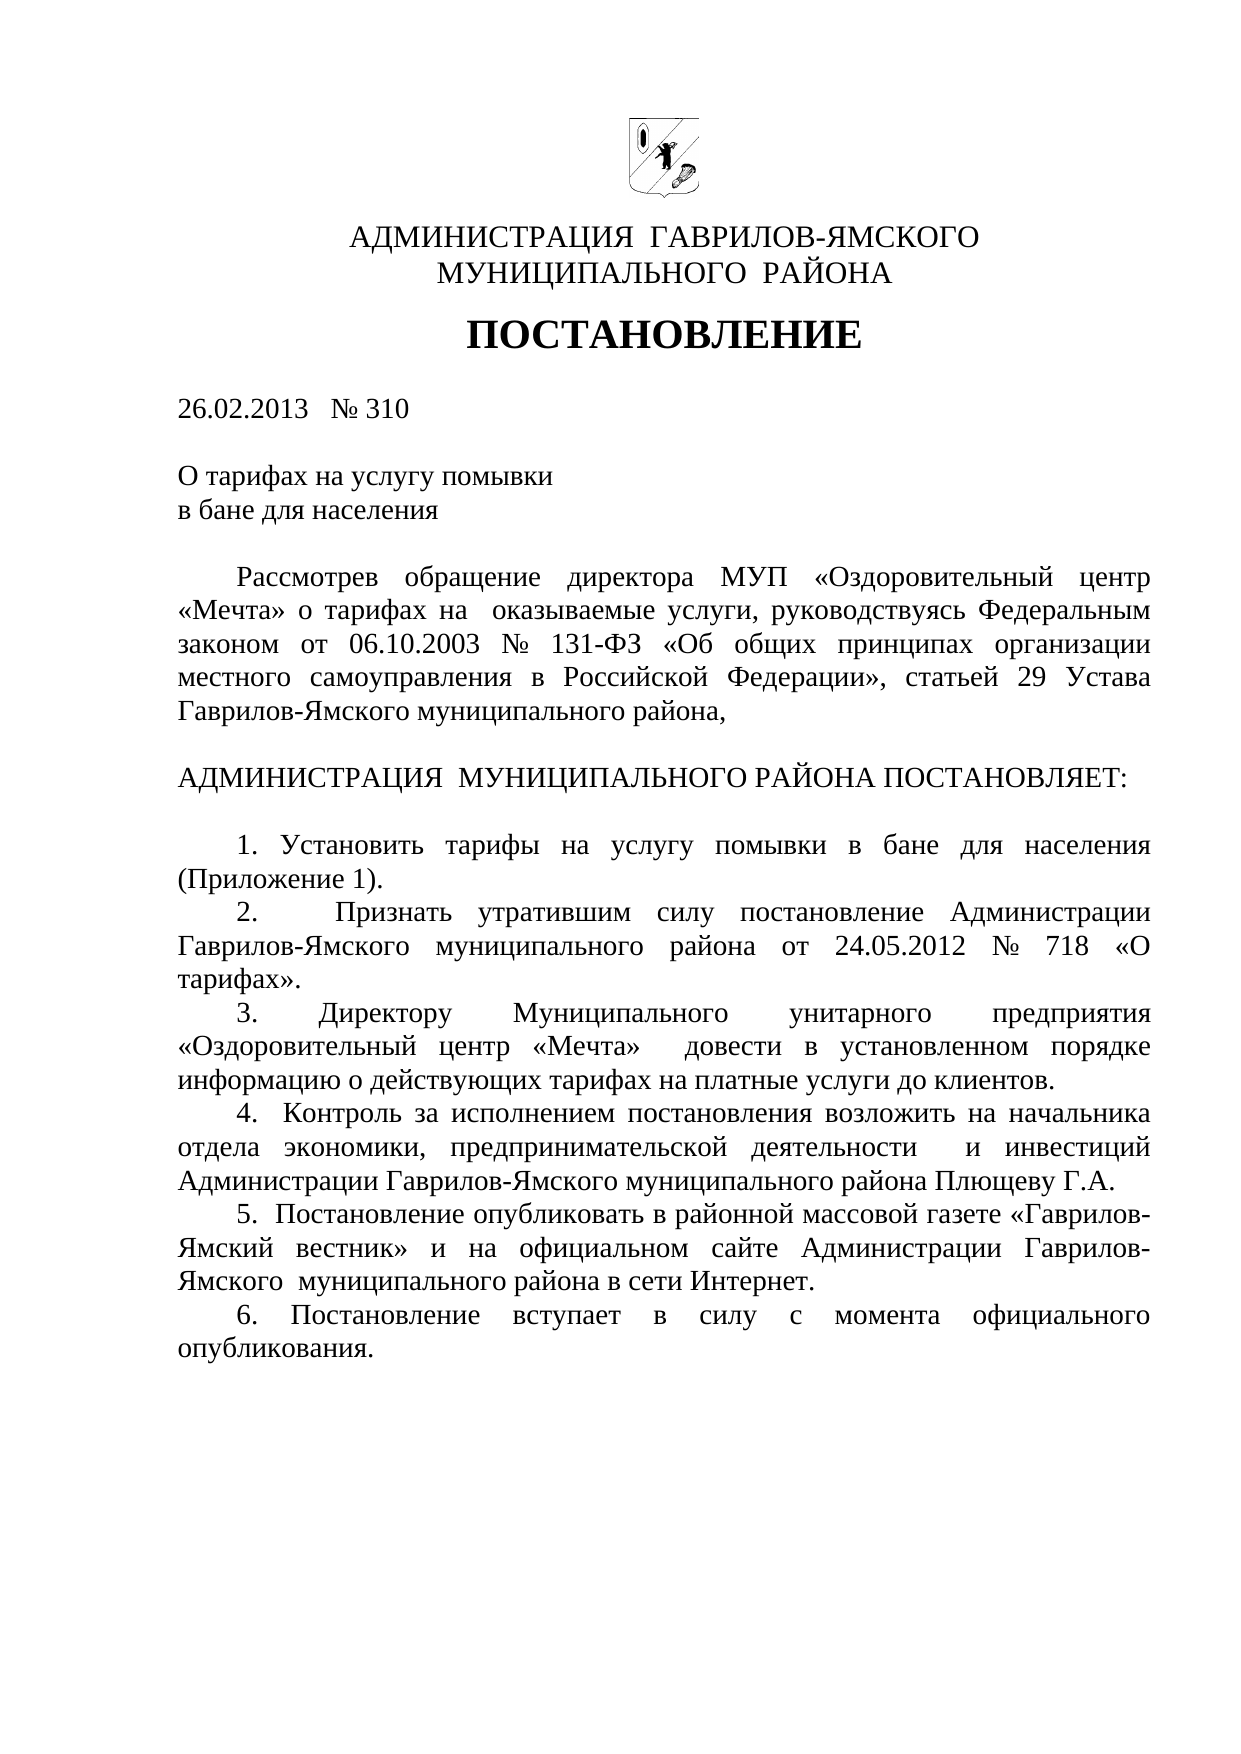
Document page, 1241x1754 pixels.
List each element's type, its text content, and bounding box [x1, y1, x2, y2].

text 5. Постановление опубликовать в районной массовой газете «Гаврилов-Ямский вестник» и на официальном сайте Администрации Гаврилов-Ямского муниципального района в сети Интернет. [177, 1196, 1152, 1297]
text О тарифах на услугу помывки [177, 458, 1152, 492]
text МУНИЦИПАЛЬНОГО РАЙОНА [177, 255, 1152, 291]
text в бане для населения [177, 492, 1152, 525]
text АДМИНИСТРАЦИЯ ГАВРИЛОВ-ЯМСКОГО [177, 219, 1152, 255]
subtitle Рассмотрев обращение директора МУП «Оздоровительный центр «Мечта» о тарифах на оказываемые услуги, руководствуясь Федеральным законом от 06.10.2003 № 131-ФЗ «Об общих принципах организации местного самоуправления в Российской Федерации», статьей 29 Устава Гаврилов-Ямского муниципального района, [177, 559, 1152, 727]
text АДМИНИСТРАЦИЯ МУНИЦИПАЛЬНОГО РАЙОНА ПОСТАНОВЛЯЕТ: [177, 760, 1152, 794]
text 6. Постановление вступает в силу с момента официального опубликования. [177, 1297, 1152, 1364]
text ПОСТАНОВЛЕНИЕ [177, 310, 1152, 358]
text 4. Контроль за исполнением постановления возложить на начальника отдела экономики, предпринимательской деятельности и инвестиций Администрации Гаврилов-Ямского муниципального района Плющеву Г.А. [177, 1096, 1152, 1196]
text 2. Признать утратившим силу постановление Администрации Гаврилов-Ямского муниципального района от 24.05.2012 № 718 «О тарифах». [177, 894, 1152, 995]
picture [629, 118, 699, 198]
text 3. Директору Муниципального унитарного предприятия «Оздоровительный центр «Мечта» довести в установленном порядке информацию о действующих тарифах на платные услуги до клиентов. [177, 995, 1152, 1096]
text 1. Установить тарифы на услугу помывки в бане для населения (Приложение 1). [177, 827, 1152, 894]
text 26.02.2013 № 310 [177, 391, 1152, 425]
